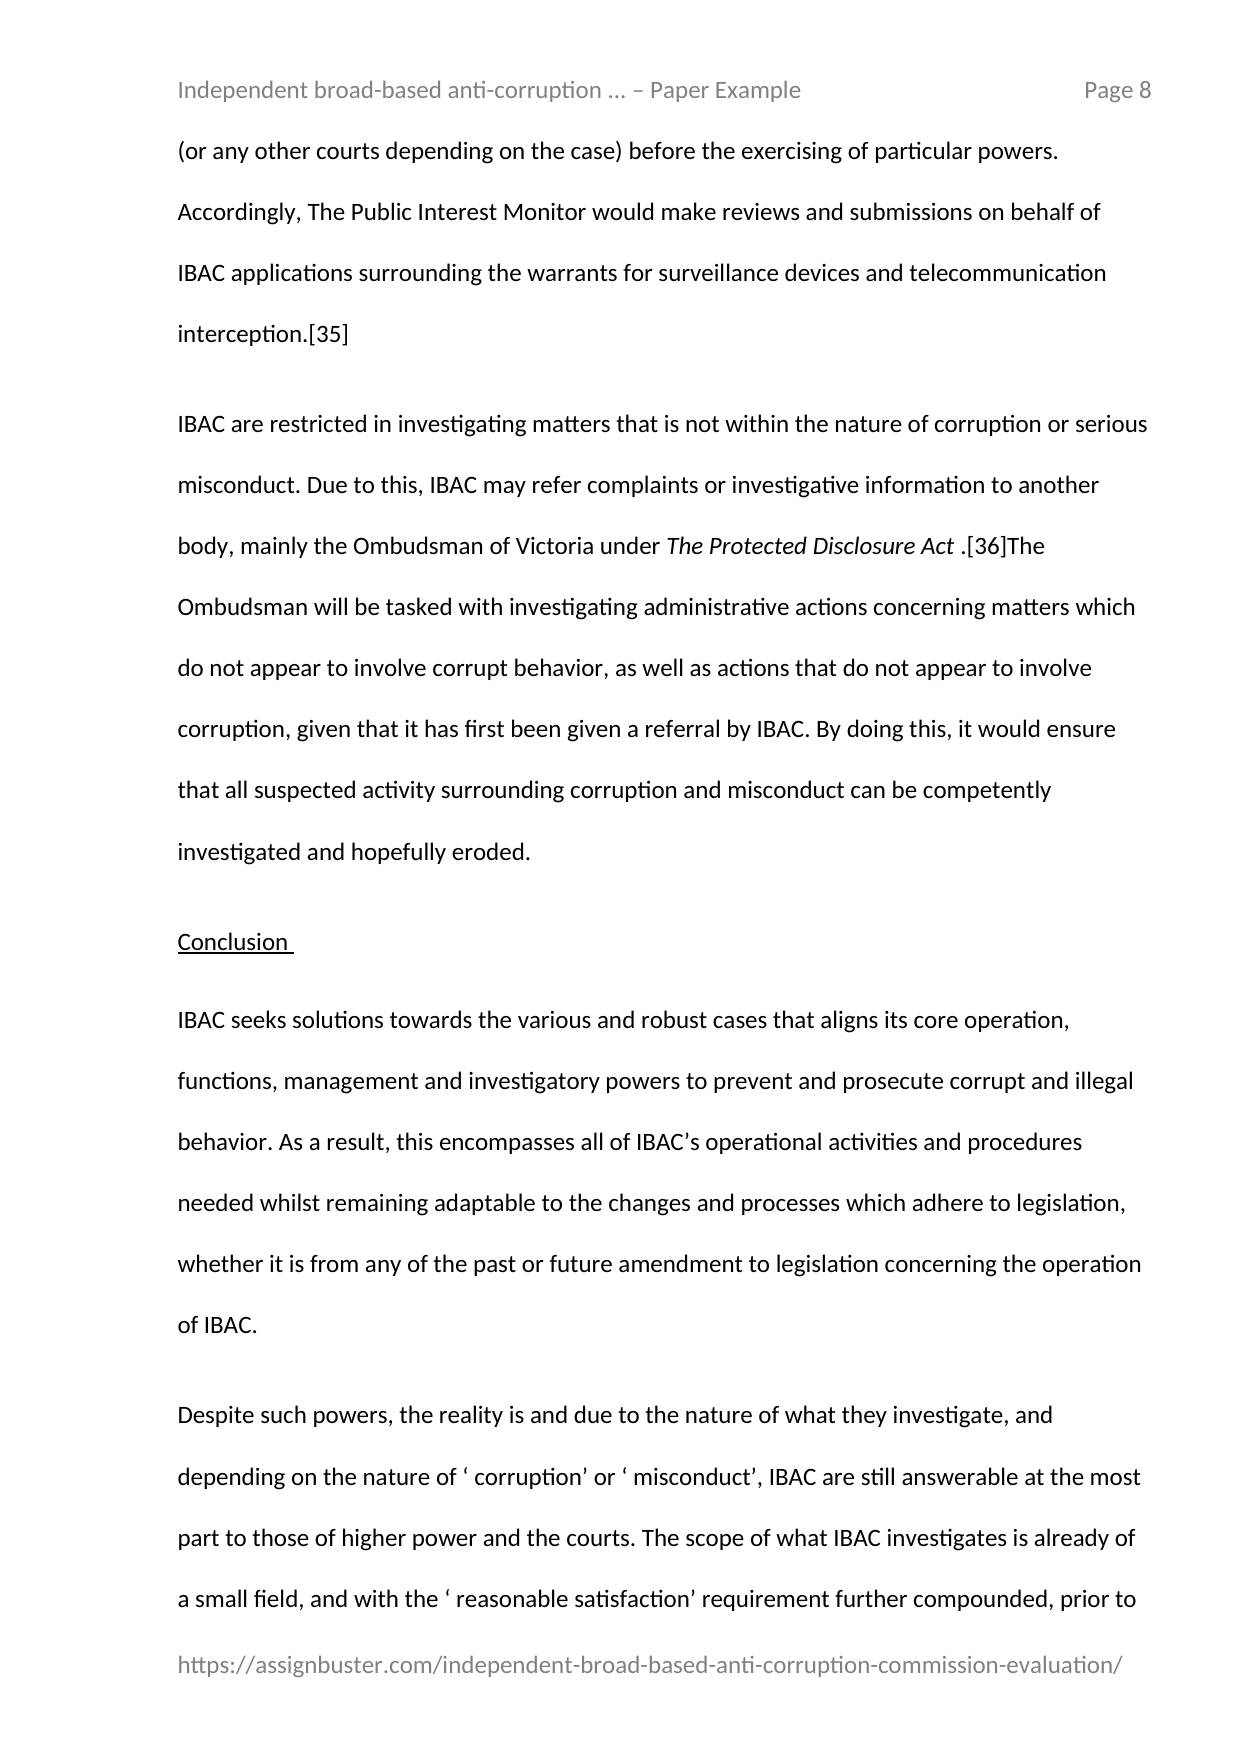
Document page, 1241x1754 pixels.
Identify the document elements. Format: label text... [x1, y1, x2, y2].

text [177, 1400, 1152, 1613]
text IBAC seeks solutions towards the various and robust cases that aligns its core operation, functions, management and investigatory powers to prevent and prosecute corrupt and illegal behavior. As a result, this encompasses all of IBAC’s operational activities and procedures needed whilst remaining adaptable to the changes and processes which adhere to legislation, whether it is from any of the past or future amendment to legislation concerning the operation of IBAC. [177, 1004, 1152, 1340]
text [177, 135, 1152, 348]
text Conclusion [177, 926, 1152, 957]
text IBAC are restricted in investigating matters that is not within the nature of corruption or serious misconduct. Due to this, IBAC may refer complaints or investigative information to another body, mainly the Ombudsman of Victoria under The Protected Disclosure Act .[36]The Ombudsman will be tasked with investigating administrative actions concerning matters which do not appear to involve corrupt behavior, as well as actions that do not appear to involve corruption, given that it has first been given a referral by IBAC. By doing this, it would ensure that all suspected activity surrounding corruption and misconduct can be competently investigated and hopefully eroded. [177, 408, 1152, 866]
